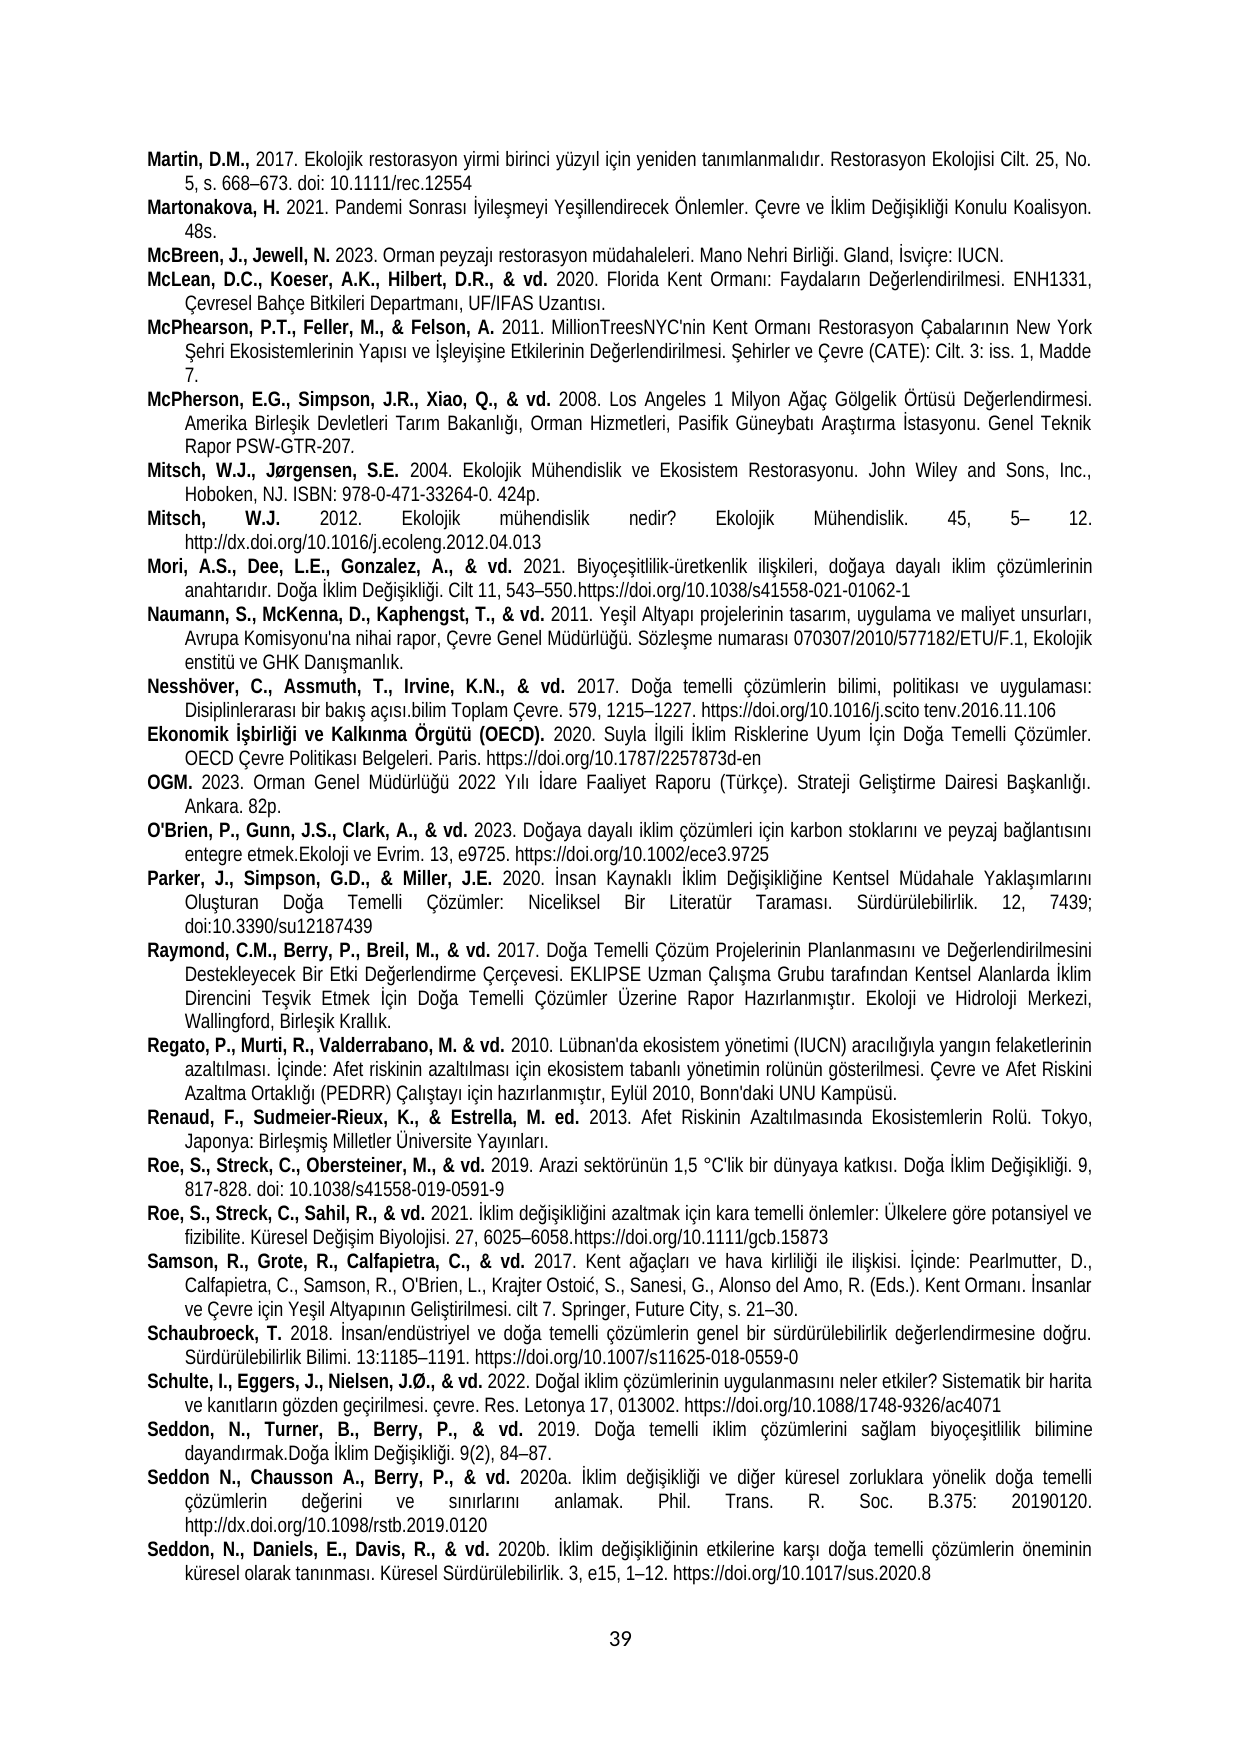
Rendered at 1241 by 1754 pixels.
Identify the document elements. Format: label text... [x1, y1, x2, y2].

list Martin, D.M., 2017. Ekolojik restorasyon yirmi birinci yüzyıl için yeniden tanımlanmalıdır. Restorasyon Ekolojisi Cilt. 25, No. 5, s. 668–673. doi: 10.1111/rec.12554 [147, 147, 1093, 195]
text Raymond, C.M., Berry, P., Breil, M., & vd. 2017. Doğa Temelli Çözüm Projelerinin Planlanmasını ve Değerlendirilmesini Destekleyecek Bir Etki Değerlendirme Çerçevesi. EKLIPSE Uzman Çalışma Grubu tarafından Kentsel Alanlarda İklim Direncini Teşvik Etmek İçin Doğa Temelli Çözümler Üzerine Rapor Hazırlanmıştır. Ekoloji ve Hidroloji Merkezi, Wallingford, Birleşik Krallık. [147, 938, 1093, 1033]
text Seddon, N., Turner, B., Berry, P., & vd. 2019. Doğa temelli iklim çözümlerini sağlam biyoçeşitlilik bilimine dayandırmak.Doğa İklim Değişikliği. 9(2), 84–87. [147, 1417, 1093, 1465]
text McLean, D.C., Koeser, A.K., Hilbert, D.R., & vd. 2020. Florida Kent Ormanı: Faydaların Değerlendirilmesi. ENH1331, Çevresel Bahçe Bitkileri Departmanı, UF/IFAS Uzantısı. [147, 267, 1093, 315]
list Martonakova, H. 2021. Pandemi Sonrası İyileşmeyi Yeşillendirecek Önlemler. Çevre ve İklim Değişikliği Konulu Koalisyon. 48s. [147, 195, 1093, 243]
text Nesshöver, C., Assmuth, T., Irvine, K.N., & vd. 2017. Doğa temelli çözümlerin bilimi, politikası ve uygulaması: Disiplinlerarası bir bakış açısı.bilim Toplam Çevre. 579, 1215–1227. https://doi.org/10.1016/j.scito tenv.2016.11.106 [147, 674, 1093, 722]
text McPhearson, P.T., Feller, M., & Felson, A. 2011. MillionTreesNYC'nin Kent Ormanı Restorasyon Çabalarının New York Şehri Ekosistemlerinin Yapısı ve İşleyişine Etkilerinin Değerlendirilmesi. Şehirler ve Çevre (CATE): Cilt. 3: iss. 1, Madde 7. [147, 315, 1093, 387]
text Seddon N., Chausson A., Berry, P., & vd. 2020a. İklim değişikliği ve diğer küresel zorluklara yönelik doğa temelli çözümlerin değerini ve sınırlarını anlamak. Phil. Trans. R. Soc. B.375: 20190120. http://dx.doi.org/10.1098/rstb.2019.0120 [147, 1465, 1093, 1537]
text Renaud, F., Sudmeier-Rieux, K., & Estrella, M. ed. 2013. Afet Riskinin Azaltılmasında Ekosistemlerin Rolü. Tokyo, Japonya: Birleşmiş Milletler Üniversite Yayınları. [147, 1105, 1093, 1153]
text Parker, J., Simpson, G.D., & Miller, J.E. 2020. İnsan Kaynaklı İklim Değişikliğine Kentsel Müdahale Yaklaşımlarını Oluşturan Doğa Temelli Çözümler: Niceliksel Bir Literatür Taraması. Sürdürülebilirlik. 12, 7439; doi:10.3390/su12187439 [147, 866, 1093, 938]
text Roe, S., Streck, C., Sahil, R., & vd. 2021. İklim değişikliğini azaltmak için kara temelli önlemler: Ülkelere göre potansiyel ve fizibilite. Küresel Değişim Biyolojisi. 27, 6025–6058.https://doi.org/10.1111/gcb.15873 [147, 1201, 1093, 1249]
text Roe, S., Streck, C., Obersteiner, M., & vd. 2019. Arazi sektörünün 1,5 °C'lik bir dünyaya katkısı. Doğa İklim Değişikliği. 9, 817-828. doi: 10.1038/s41558-019-0591-9 [147, 1153, 1093, 1201]
text Samson, R., Grote, R., Calfapietra, C., & vd. 2017. Kent ağaçları ve hava kirliliği ile ilişkisi. İçinde: Pearlmutter, D., Calfapietra, C., Samson, R., O'Brien, L., Krajter Ostoić, S., Sanesi, G., Alonso del Amo, R. (Eds.). Kent Ormanı. İnsanlar ve Çevre için Yeşil Altyapının Geliştirilmesi. cilt 7. Springer, Future City, s. 21–30. [147, 1249, 1093, 1321]
text Naumann, S., McKenna, D., Kaphengst, T., & vd. 2011. Yeşil Altyapı projelerinin tasarım, uygulama ve maliyet unsurları, Avrupa Komisyonu'na nihai rapor, Çevre Genel Müdürlüğü. Sözleşme numarası 070307/2010/577182/ETU/F.1, Ekolojik enstitü ve GHK Danışmanlık. [147, 602, 1093, 674]
text Mori, A.S., Dee, L.E., Gonzalez, A., & vd. 2021. Biyoçeşitlilik-üretkenlik ilişkileri, doğaya dayalı iklim çözümlerinin anahtarıdır. Doğa İklim Değişikliği. Cilt 11, 543–550.https://doi.org/10.1038/s41558-021-01062-1 [147, 554, 1093, 602]
text Schaubroeck, T. 2018. İnsan/endüstriyel ve doğa temelli çözümlerin genel bir sürdürülebilirlik değerlendirmesine doğru. Sürdürülebilirlik Bilimi. 13:1185–1191. https://doi.org/10.1007/s11625-018-0559-0 [147, 1321, 1093, 1369]
text Schulte, I., Eggers, J., Nielsen, J.Ø., & vd. 2022. Doğal iklim çözümlerinin uygulanmasını neler etkiler? Sistematik bir harita ve kanıtların gözden geçirilmesi. çevre. Res. Letonya 17, 013002. https://doi.org/10.1088/1748-9326/ac4071 [147, 1369, 1093, 1417]
text O'Brien, P., Gunn, J.S., Clark, A., & vd. 2023. Doğaya dayalı iklim çözümleri için karbon stoklarını ve peyzaj bağlantısını entegre etmek.Ekoloji ve Evrim. 13, e9725. https://doi.org/10.1002/ece3.9725 [147, 818, 1093, 866]
text McBreen, J., Jewell, N. 2023. Orman peyzajı restorasyon müdahaleleri. Mano Nehri Birliği. Gland, İsviçre: IUCN. [147, 243, 1093, 267]
text Mitsch, W.J., Jørgensen, S.E. 2004. Ekolojik Mühendislik ve Ekosistem Restorasyonu. John Wiley and Sons, Inc., Hoboken, NJ. ISBN: 978-0-471-33264-0. 424p. [147, 458, 1093, 506]
list Ekonomik İşbirliği ve Kalkınma Örgütü (OECD). 2020. Suyla İlgili İklim Risklerine Uyum İçin Doğa Temelli Çözümler. OECD Çevre Politikası Belgeleri. Paris. https://doi.org/10.1787/2257873d-en [147, 722, 1093, 770]
list OGM. 2023. Orman Genel Müdürlüğü 2022 Yılı İdare Faaliyet Raporu (Türkçe). Strateji Geliştirme Dairesi Başkanlığı. Ankara. 82p. [147, 770, 1093, 818]
text McPherson, E.G., Simpson, J.R., Xiao, Q., & vd. 2008. Los Angeles 1 Milyon Ağaç Gölgelik Örtüsü Değerlendirmesi. Amerika Birleşik Devletleri Tarım Bakanlığı, Orman Hizmetleri, Pasifik Güneybatı Araştırma İstasyonu. Genel Teknik Rapor PSW-GTR-207. [147, 387, 1093, 458]
text Regato, P., Murti, R., Valderrabano, M. & vd. 2010. Lübnan'da ekosistem yönetimi (IUCN) aracılığıyla yangın felaketlerinin azaltılması. İçinde: Afet riskinin azaltılması için ekosistem tabanlı yönetimin rolünün gösterilmesi. Çevre ve Afet Riskini Azaltma Ortaklığı (PEDRR) Çalıştayı için hazırlanmıştır, Eylül 2010, Bonn'daki UNU Kampüsü. [147, 1033, 1093, 1105]
text Mitsch, W.J. 2012. Ekolojik mühendislik nedir? Ekolojik Mühendislik. 45, 5– 12. http://dx.doi.org/10.1016/j.ecoleng.2012.04.013 [147, 506, 1093, 554]
text Seddon, N., Daniels, E., Davis, R., & vd. 2020b. İklim değişikliğinin etkilerine karşı doğa temelli çözümlerin öneminin küresel olarak tanınması. Küresel Sürdürülebilirlik. 3, e15, 1–12. https://doi.org/10.1017/sus.2020.8 [147, 1537, 1093, 1584]
